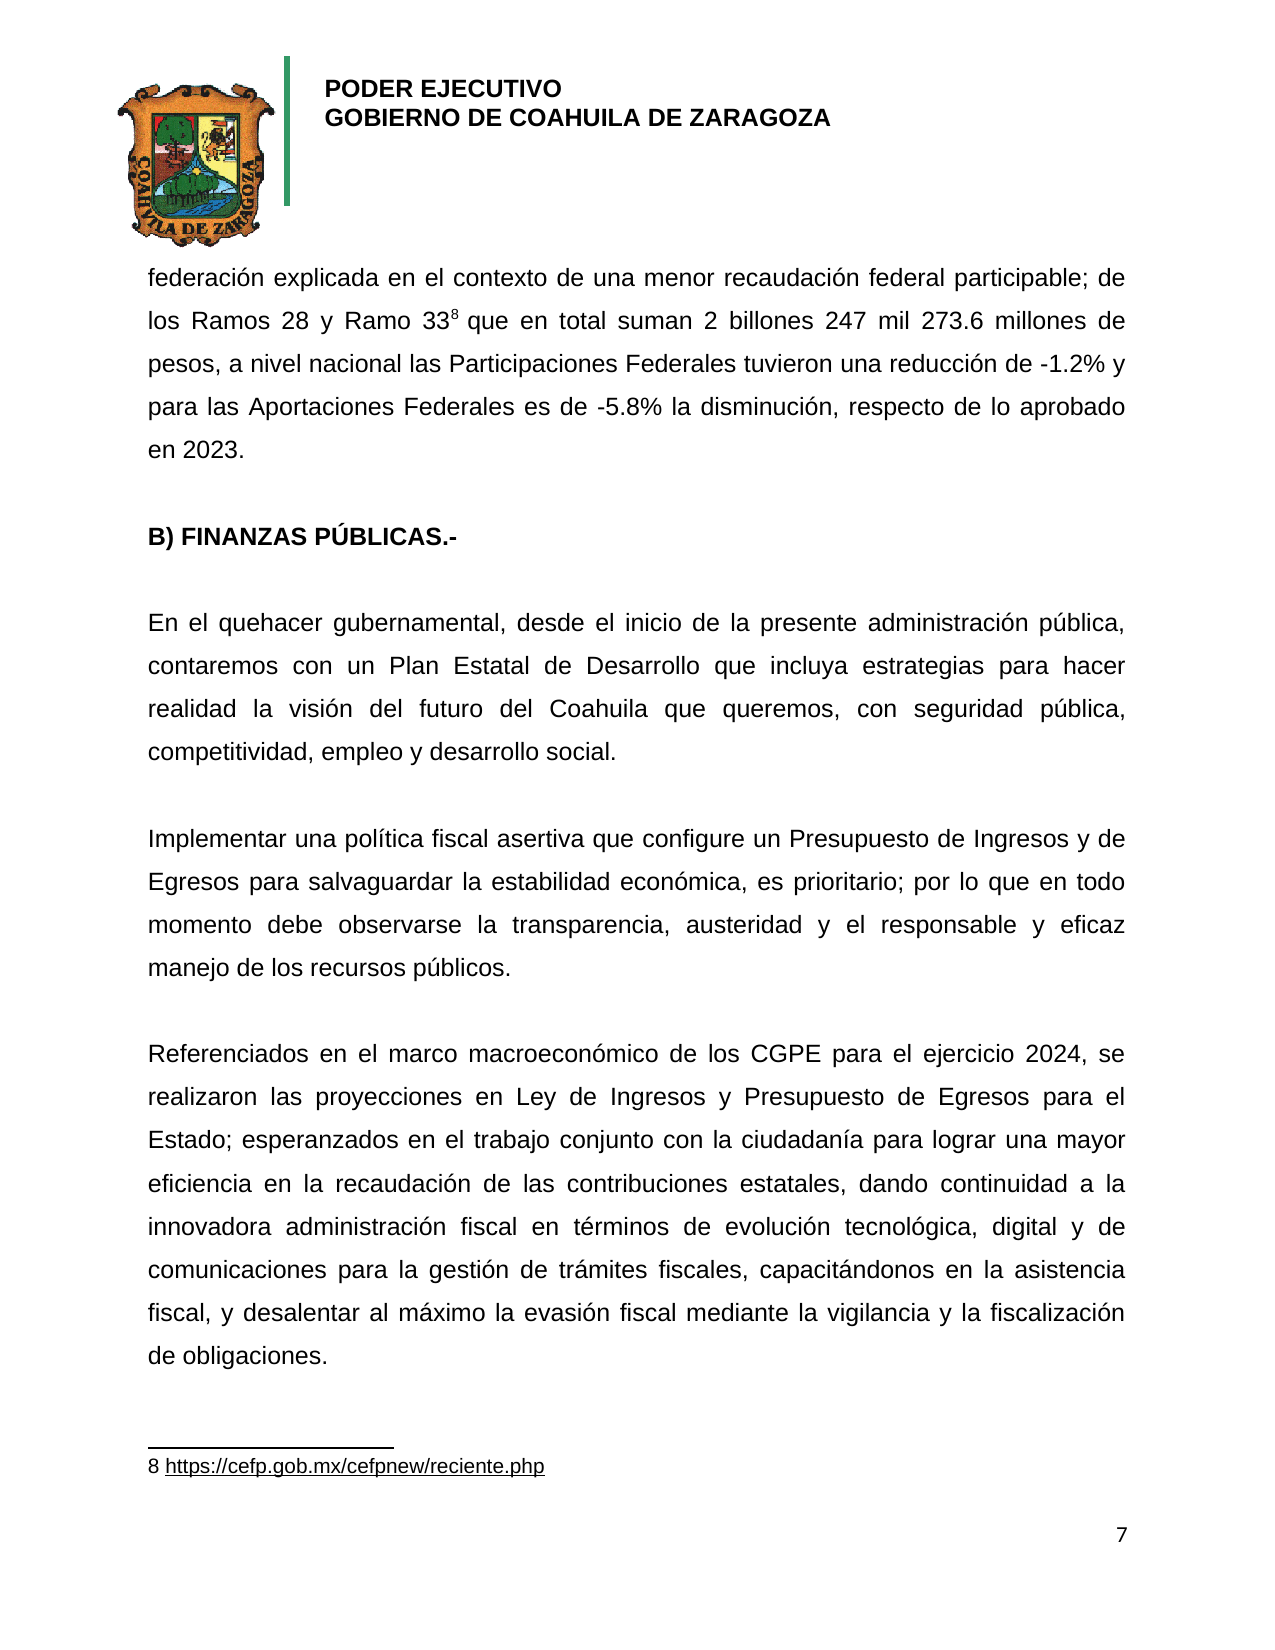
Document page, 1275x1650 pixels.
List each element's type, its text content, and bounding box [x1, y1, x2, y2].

text B) FINANZAS PÚBLICAS.- [148, 522, 1127, 551]
text Implementar una política fiscal asertiva que configure un Presupuesto de Ingresos y de Egresos para salvaguardar la estabilidad económica, es prioritario; por lo que en todo momento debe observarse la transparencia, austeridad y el responsable y eficaz manejo de los recursos públicos. [148, 824, 1127, 982]
text En el quehacer gubernamental, desde el inicio de la presente administración pública, contaremos con un Plan Estatal de Desarrollo que incluya estrategias para hacer realidad la visión del futuro del Coahuila que queremos, con seguridad pública, competitividad, empleo y desarrollo social. [148, 608, 1127, 766]
text Referenciados en el marco macroeconómico de los CGPE para el ejercicio 2024, se realizaron las proyecciones en Ley de Ingresos y Presupuesto de Egresos para el Estado; esperanzados en el trabajo conjunto con la ciudadanía para lograr una mayor eficiencia en la recaudación de las contribuciones estatales, dando continuidad a la innovadora administración fiscal en términos de evolución tecnológica, digital y de comunicaciones para la gestión de trámites fiscales, capacitándonos en la asistencia fiscal, y desalentar al máximo la evasión fiscal mediante la vigilancia y la fiscalización de obligaciones. [148, 1039, 1127, 1370]
picture [112, 73, 282, 253]
